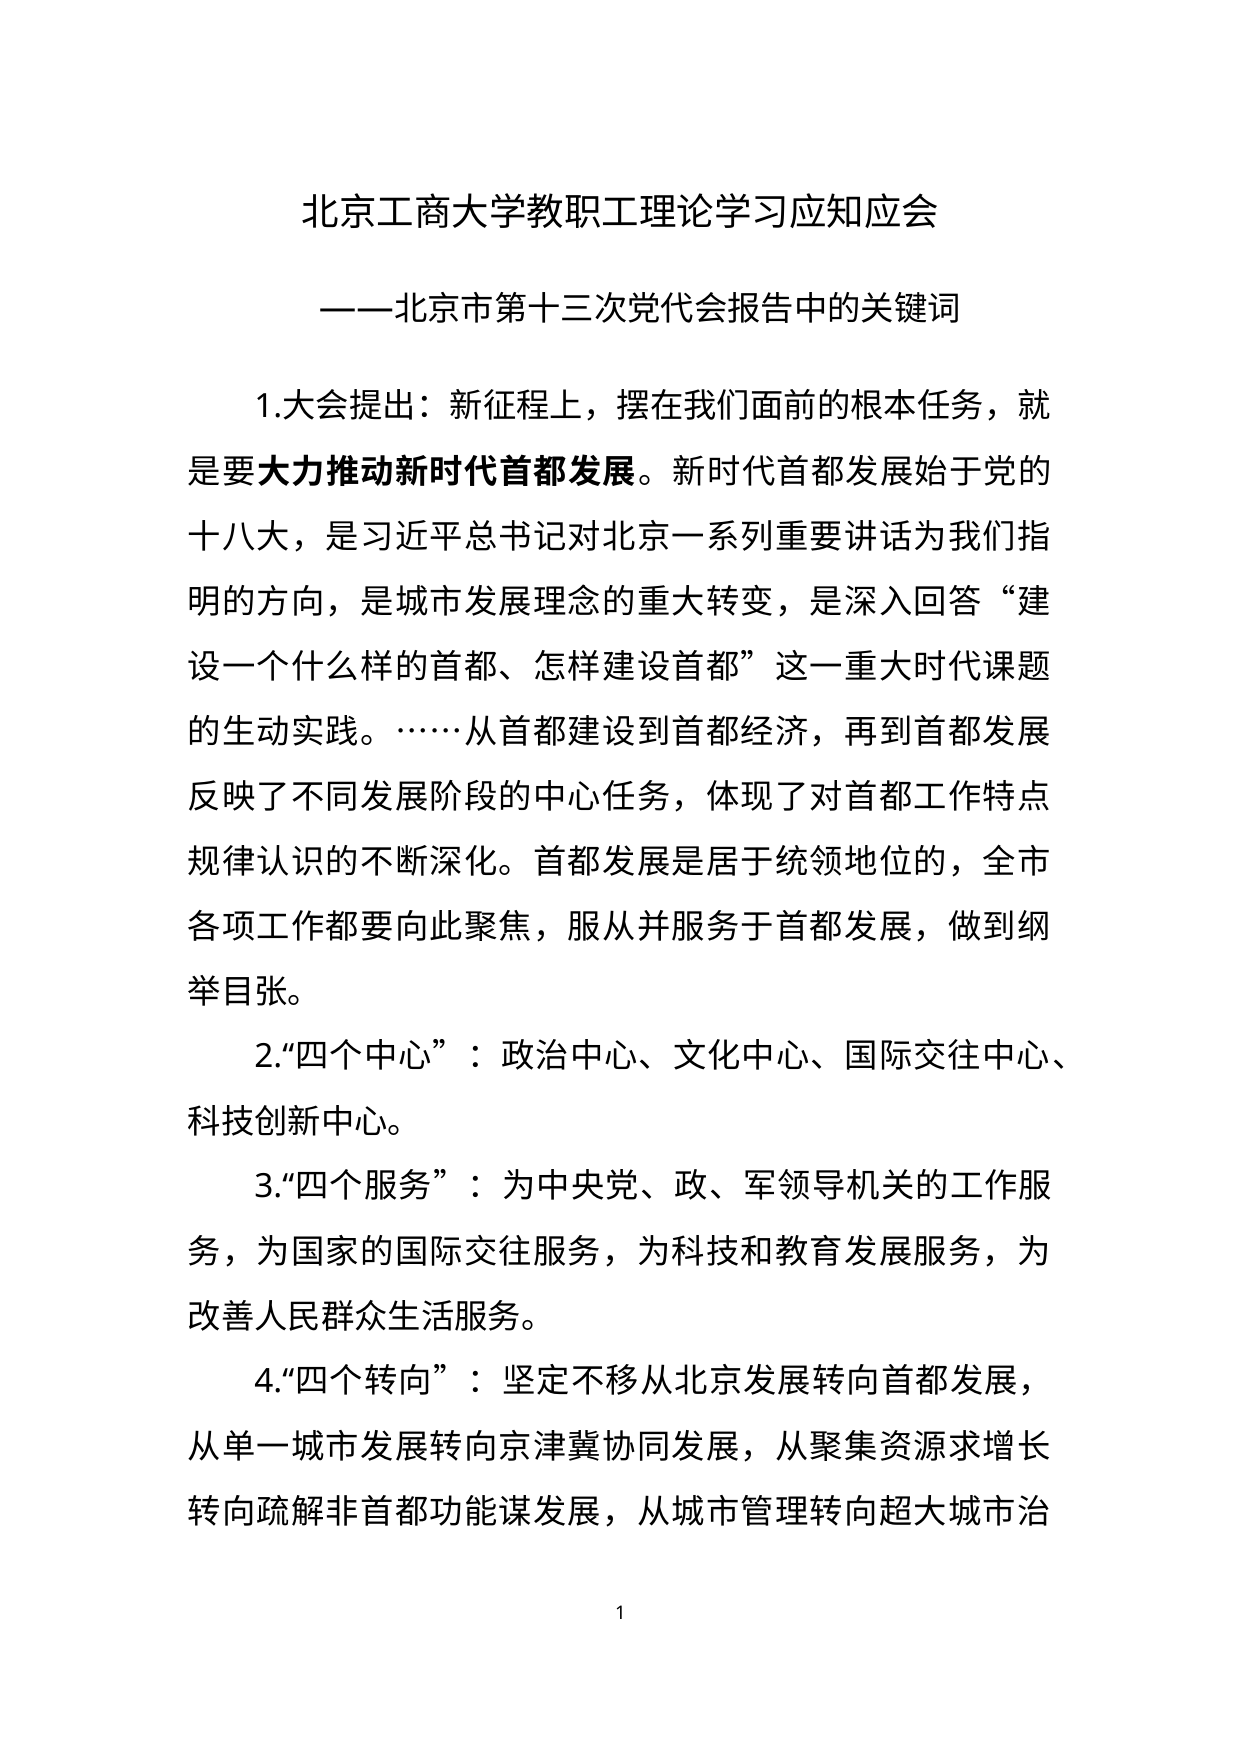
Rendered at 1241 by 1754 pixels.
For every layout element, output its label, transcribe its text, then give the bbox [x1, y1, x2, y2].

text 北京工商大学教职工理论学习应知应会 [187, 176, 1053, 241]
text 1.大会提出：新征程上，摆在我们面前的根本任务，就是要大力推动新时代首都发展。新时代首都发展始于党的十八大，是习近平总书记对北京一系列重要讲话为我们指明的方向，是城市发展理念的重大转变，是深入回答“建设一个什么样的首都、怎样建设首都”这一重大时代课题的生动实践。……从首都建设到首都经济，再到首都发展，反映了不同发展阶段的中心任务，体现了对首都工作特点规律认识的不断深化。首都发展是居于统领地位的，全市各项工作都要向此聚焦，服从并服务于首都发展，做到纲举目张。 [187, 371, 1053, 1021]
text ——北京市第十三次党代会报告中的关键词 [187, 273, 1053, 338]
text 3.“四个服务”：为中央党、政、军领导机关的工作服务，为国家的国际交往服务，为科技和教育发展服务，为改善人民群众生活服务。 [187, 1151, 1053, 1346]
text 2.“四个中心”：政治中心、文化中心、国际交往中心、科技创新中心。 [187, 1021, 1053, 1151]
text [187, 1346, 1053, 1541]
